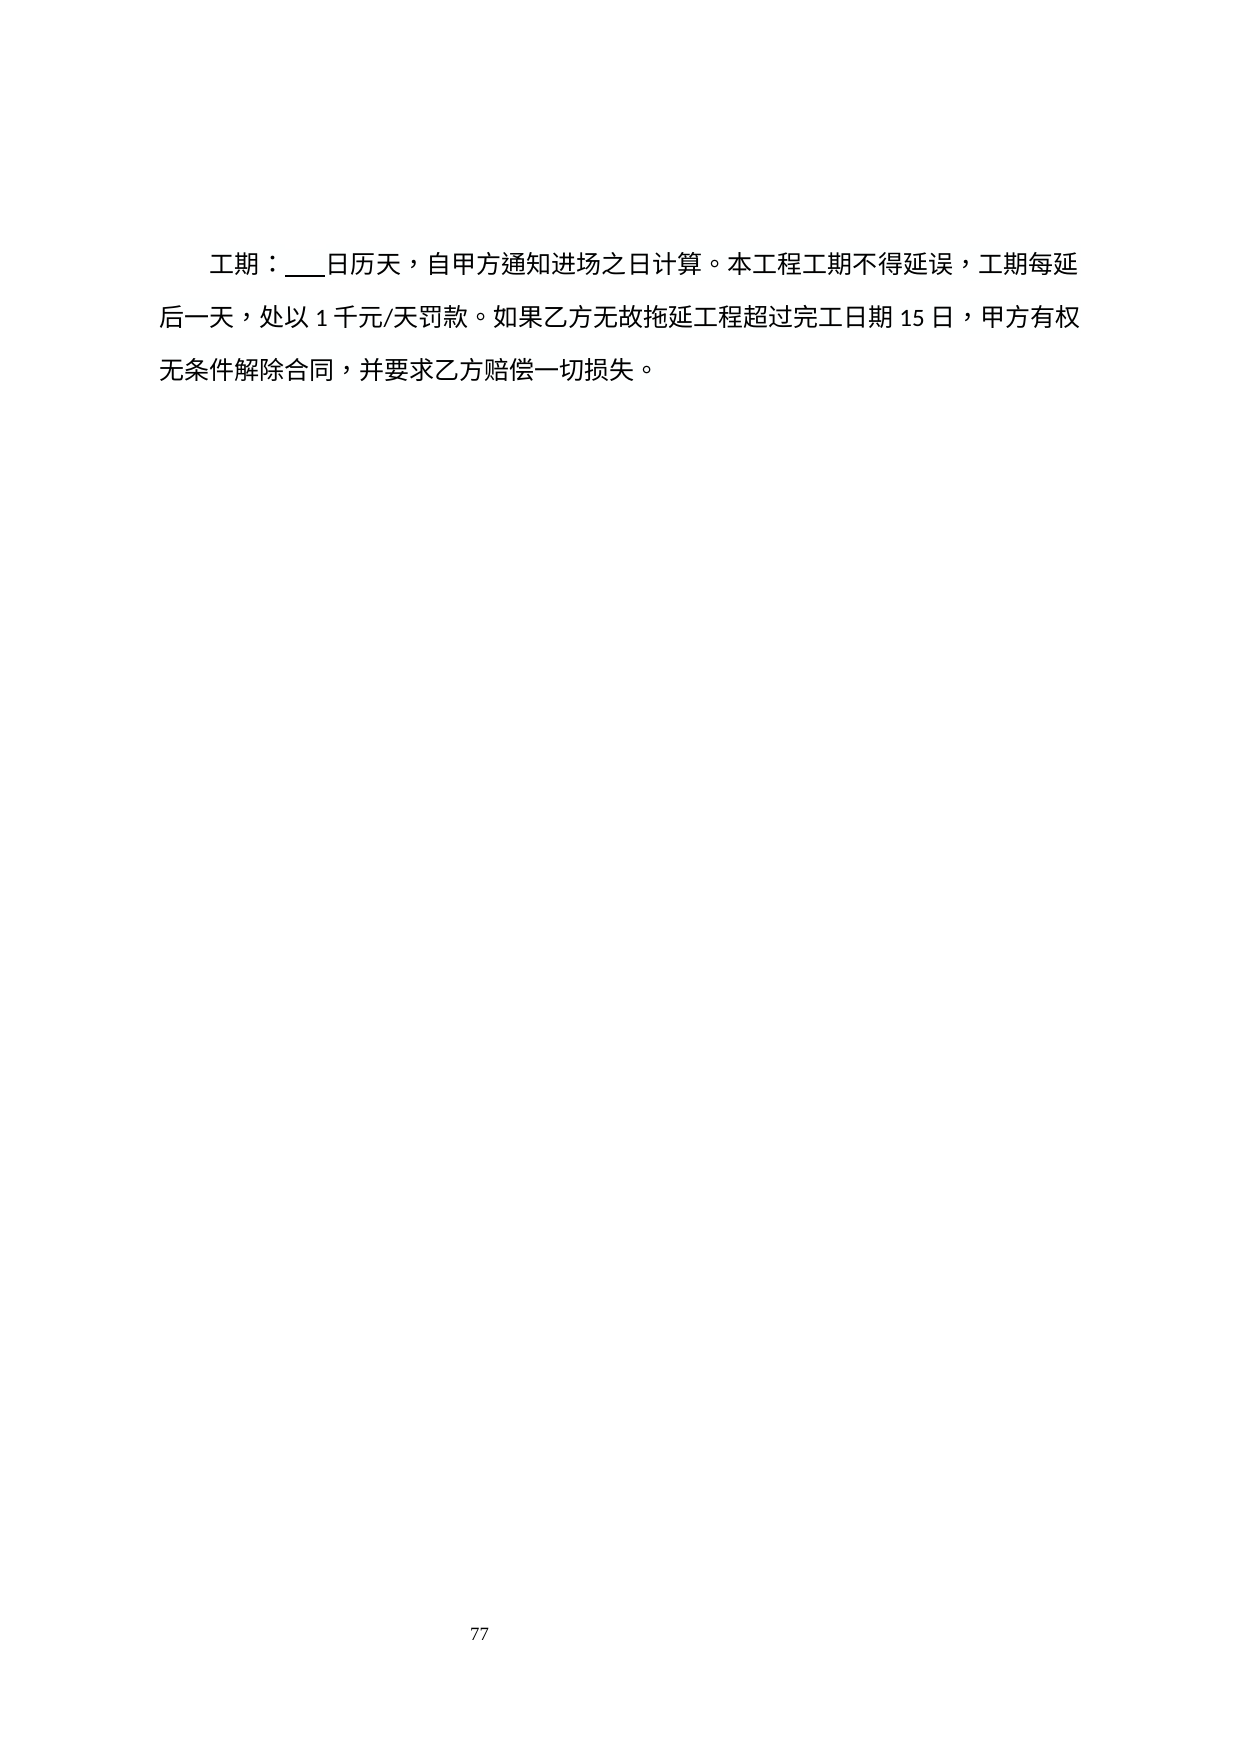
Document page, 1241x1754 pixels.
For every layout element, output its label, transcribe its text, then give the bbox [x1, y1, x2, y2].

text 工期： 日历天，自甲方通知进场之日计算。本工程工期不得延误，工期每延后一天，处以1 千元/天罚款。如果乙方无故拖延工程超过完工日期15 日，甲方有权无条件解除合同，并要求乙方赔偿一切损失。 [159, 231, 1081, 390]
